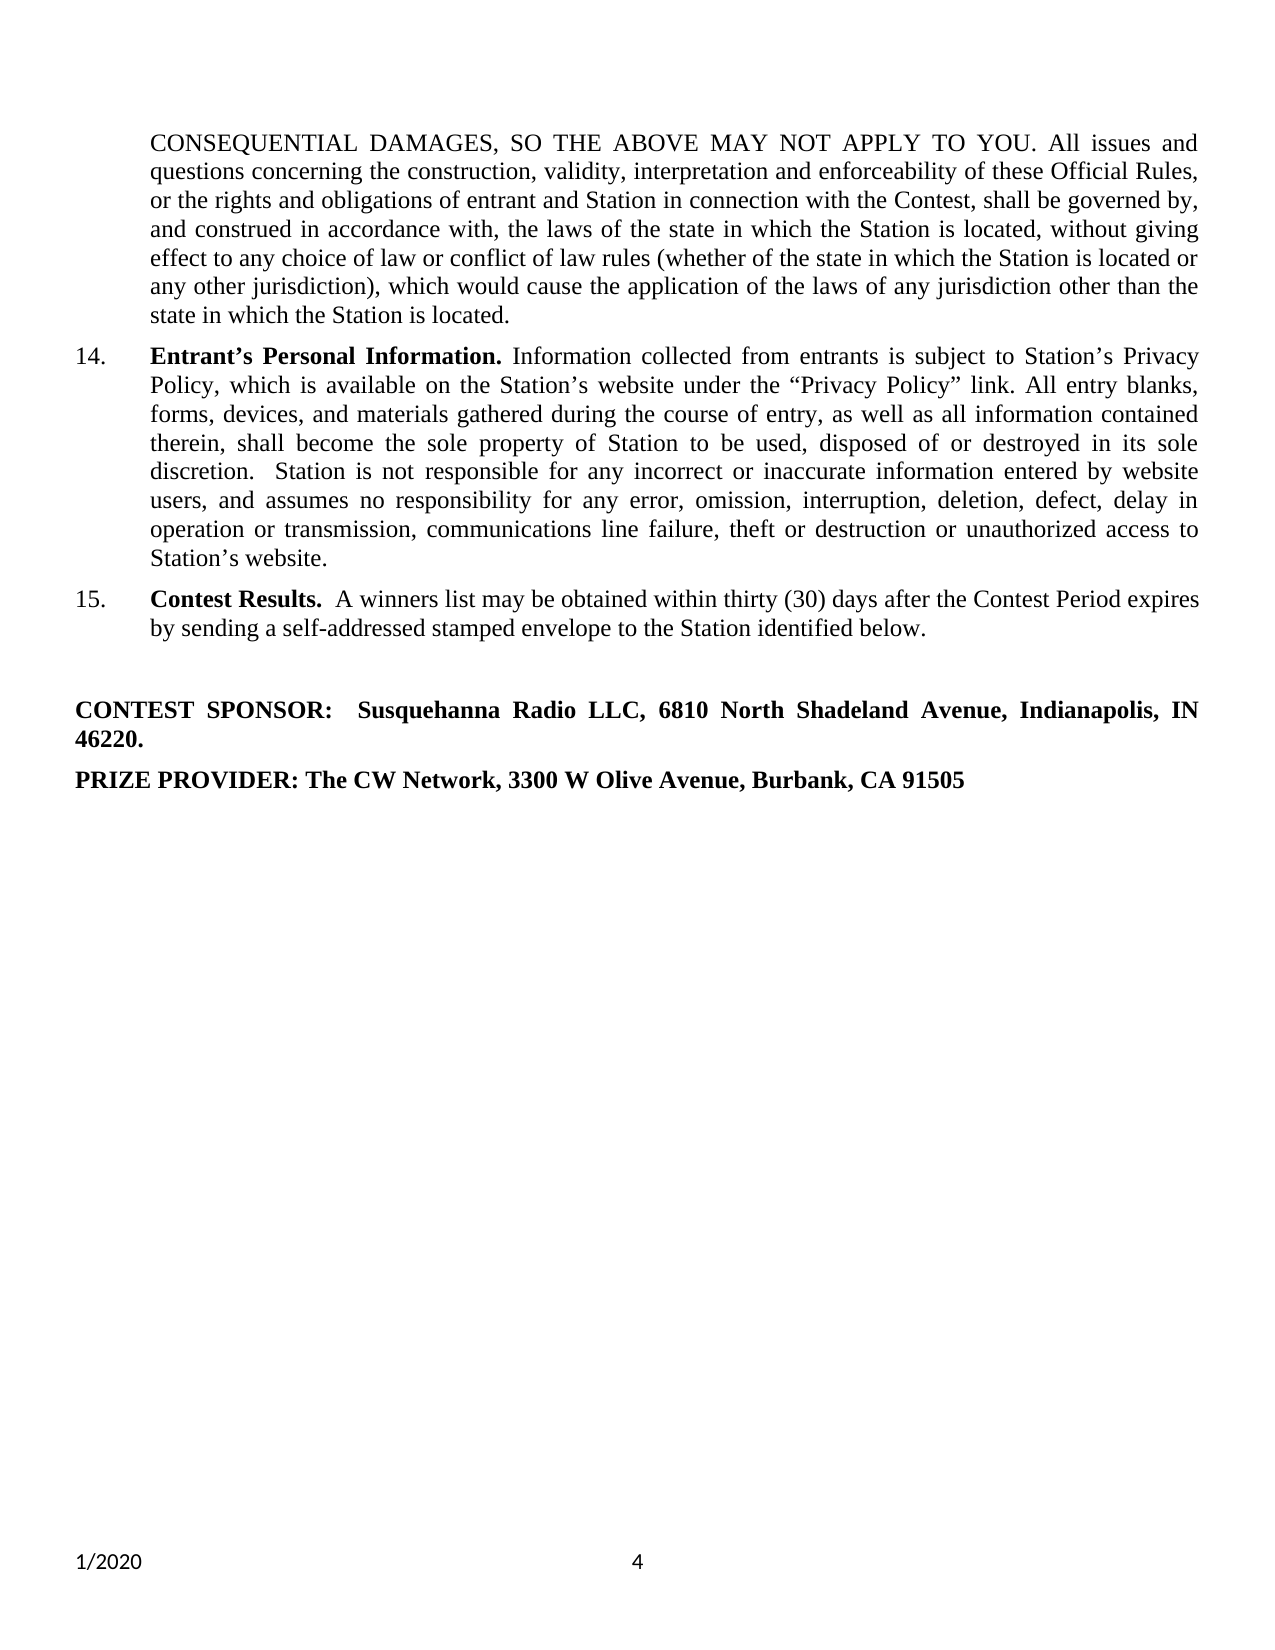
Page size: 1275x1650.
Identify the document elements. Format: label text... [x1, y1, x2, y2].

text PRIZE PROVIDER: The CW Network, 3300 W Olive Avenue, Burbank, CA 91505 [75, 765, 1200, 794]
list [75, 128, 1200, 329]
text CONTEST SPONSOR: Susquehanna Radio LLC, 6810 North Shadeland Avenue, Indianapolis, IN 46220. [75, 695, 1200, 753]
list Entrant’s Personal Information. Information collected from entrants is subject to Station’s Privacy Policy, which is available on the Station’s website under the “Privacy Policy” link. All entry blanks, forms, devices, and materials gathered during the course of entry, as well as all information contained therein, shall become the sole property of Station to be used, disposed of or destroyed in its sole discretion. Station is not responsible for any incorrect or inaccurate information entered by website users, and assumes no responsibility for any error, omission, interruption, deletion, defect, delay in operation or transmission, communications line failure, theft or destruction or unauthorized access to Station’s website. [75, 341, 1200, 571]
list Contest Results. A winners list may be obtained within thirty (30) days after the Contest Period expires by sending a self-addressed stamped envelope to the Station identified below. [75, 584, 1200, 641]
